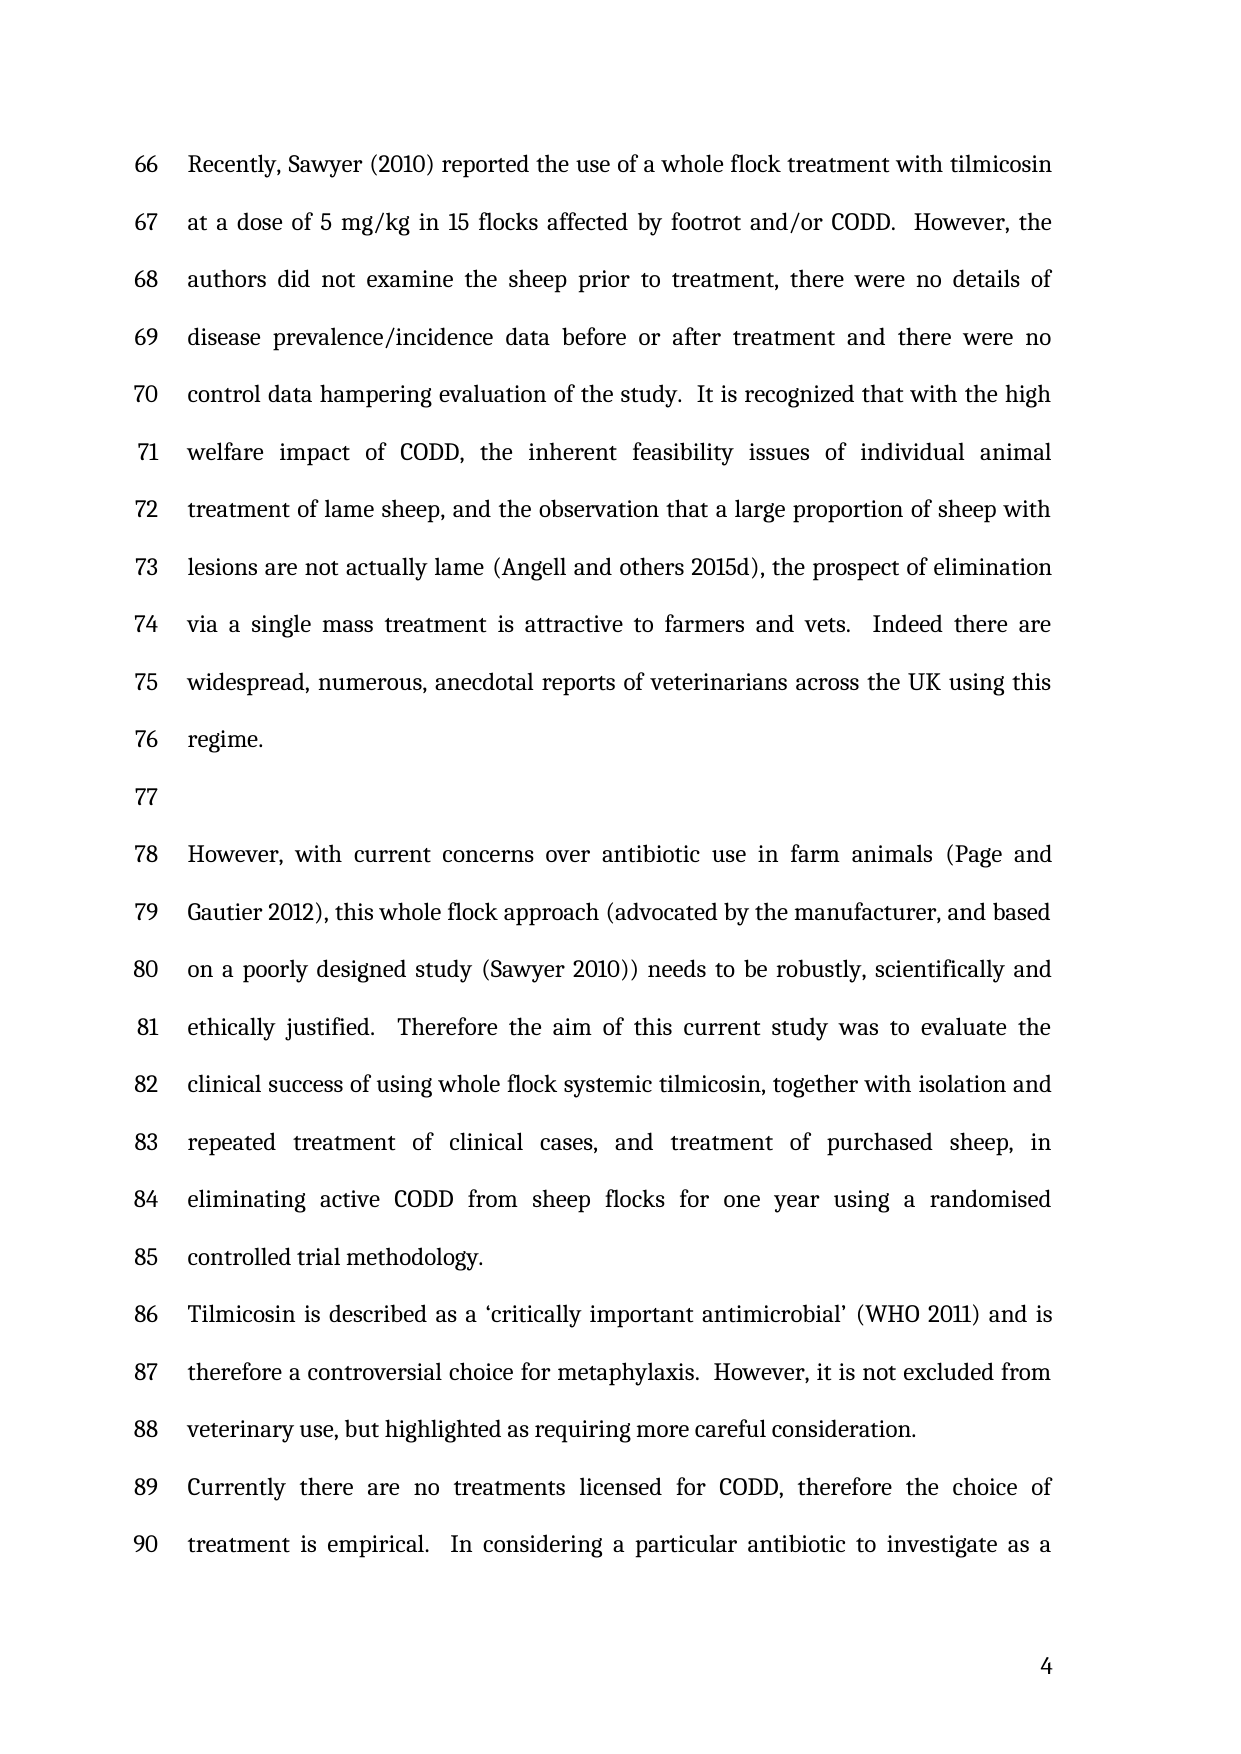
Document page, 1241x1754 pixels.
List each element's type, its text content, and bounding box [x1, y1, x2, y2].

list However, with current concerns over antibiotic use in farm animals (Page and Gautier 2012), this whole flock approach (advocated by the manufacturer, and based on a poorly designed study (Sawyer 2010)) needs to be robustly, scientifically and ethically justified. Therefore the aim of this current study was to evaluate the clinical success of using whole flock systemic tilmicosin, together with isolation and repeated treatment of clinical cases, and treatment of purchased sheep, in eliminating active CODD from sheep flocks for one year using a randomised controlled trial methodology. [187, 840, 1053, 1271]
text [187, 1472, 1053, 1559]
list Recently, Sawyer (2010) reported the use of a whole flock treatment with tilmicosin at a dose of 5 mg/kg in 15 flocks affected by footrot and/or CODD. However, the authors did not examine the sheep prior to treatment, there were no details of disease prevalence/incidence data before or after treatment and there were no control data hampering evaluation of the study. It is recognized that with the high welfare impact of CODD, the inherent feasibility issues of individual animal treatment of lame sheep, and the observation that a large proportion of sheep with lesions are not actually lame (Angell and others 2015d), the prospect of elimination via a single mass treatment is attractive to farmers and vets. Indeed there are widespread, numerous, anecdotal reports of veterinarians across the UK using this regime. [187, 150, 1053, 754]
list Tilmicosin is described as a ‘critically important antimicrobial’ (WHO 2011) and is therefore a controversial choice for metaphylaxis. However, it is not excluded from veterinary use, but highlighted as requiring more careful consideration. [187, 1300, 1053, 1444]
